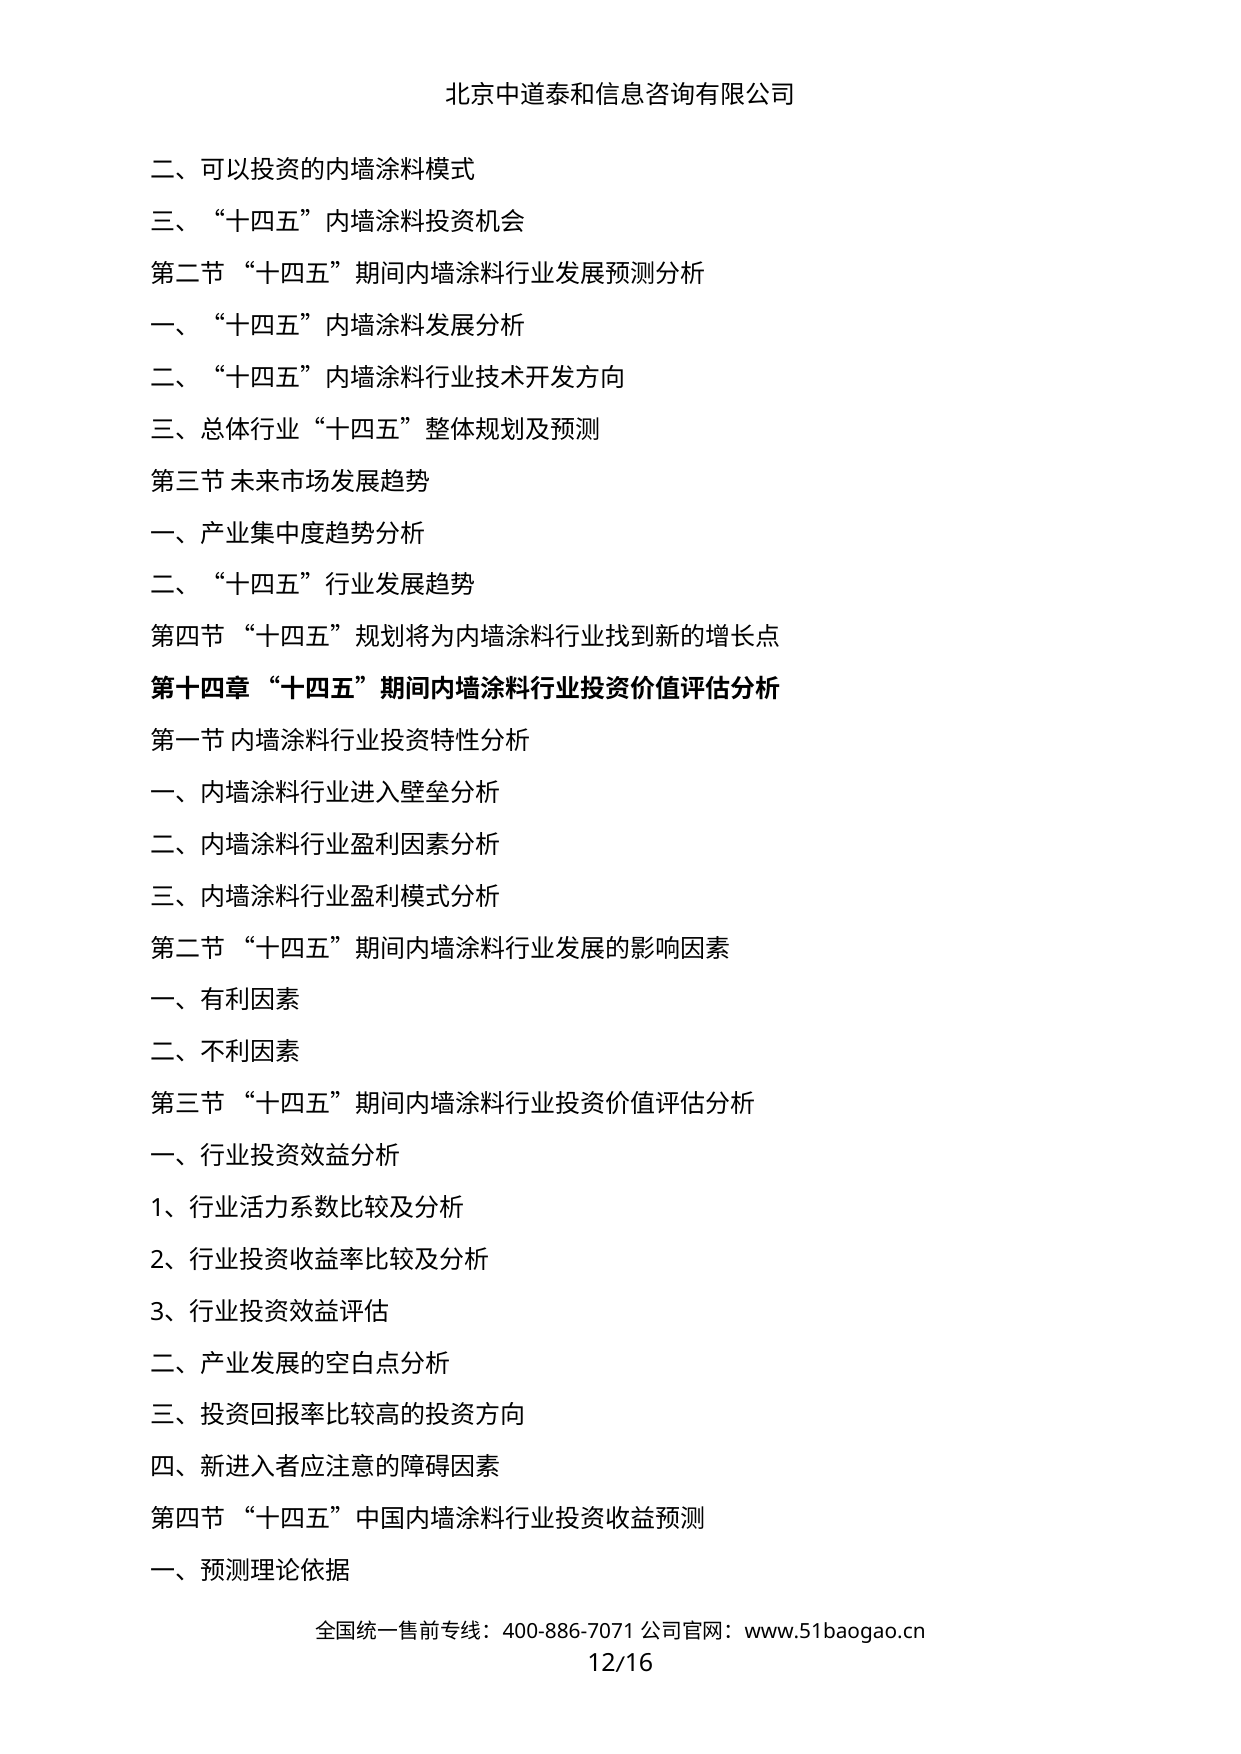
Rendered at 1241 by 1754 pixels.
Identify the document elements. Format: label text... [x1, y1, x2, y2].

text 1、行业活力系数比较及分析 [150, 1187, 1090, 1224]
text 三、总体行业“十四五”整体规划及预测 [150, 409, 1090, 446]
text 2、行业投资收益率比较及分析 [150, 1239, 1090, 1276]
text 第四节 “十四五”中国内墙涂料行业投资收益预测 [150, 1499, 1090, 1535]
text 三、“十四五”内墙涂料投资机会 [150, 202, 1090, 238]
text 第三节 “十四五”期间内墙涂料行业投资价值评估分析 [150, 1084, 1090, 1120]
text 一、有利因素 [150, 980, 1090, 1016]
text 三、投资回报率比较高的投资方向 [150, 1395, 1090, 1431]
text 一、“十四五”内墙涂料发展分析 [150, 306, 1090, 342]
text 第三节 未来市场发展趋势 [150, 461, 1090, 497]
text 第十四章 “十四五”期间内墙涂料行业投资价值评估分析 [150, 669, 1090, 705]
text 第二节 “十四五”期间内墙涂料行业发展的影响因素 [150, 928, 1090, 964]
text 二、产业发展的空白点分析 [150, 1343, 1090, 1379]
text 第一节 内墙涂料行业投资特性分析 [150, 721, 1090, 757]
text 一、产业集中度趋势分析 [150, 513, 1090, 549]
text 一、内墙涂料行业进入壁垒分析 [150, 772, 1090, 809]
text 三、内墙涂料行业盈利模式分析 [150, 876, 1090, 912]
text 二、内墙涂料行业盈利因素分析 [150, 824, 1090, 861]
text 二、“十四五”内墙涂料行业技术开发方向 [150, 357, 1090, 394]
text 二、可以投资的内墙涂料模式 [150, 150, 1090, 186]
text 四、新进入者应注意的障碍因素 [150, 1447, 1090, 1483]
text 第四节 “十四五”规划将为内墙涂料行业找到新的增长点 [150, 617, 1090, 653]
text 二、不利因素 [150, 1032, 1090, 1068]
text 一、行业投资效益分析 [150, 1136, 1090, 1172]
text 二、“十四五”行业发展趋势 [150, 565, 1090, 601]
text 3、行业投资效益评估 [150, 1291, 1090, 1327]
text 第二节 “十四五”期间内墙涂料行业发展预测分析 [150, 254, 1090, 290]
text 一、预测理论依据 [150, 1551, 1090, 1587]
